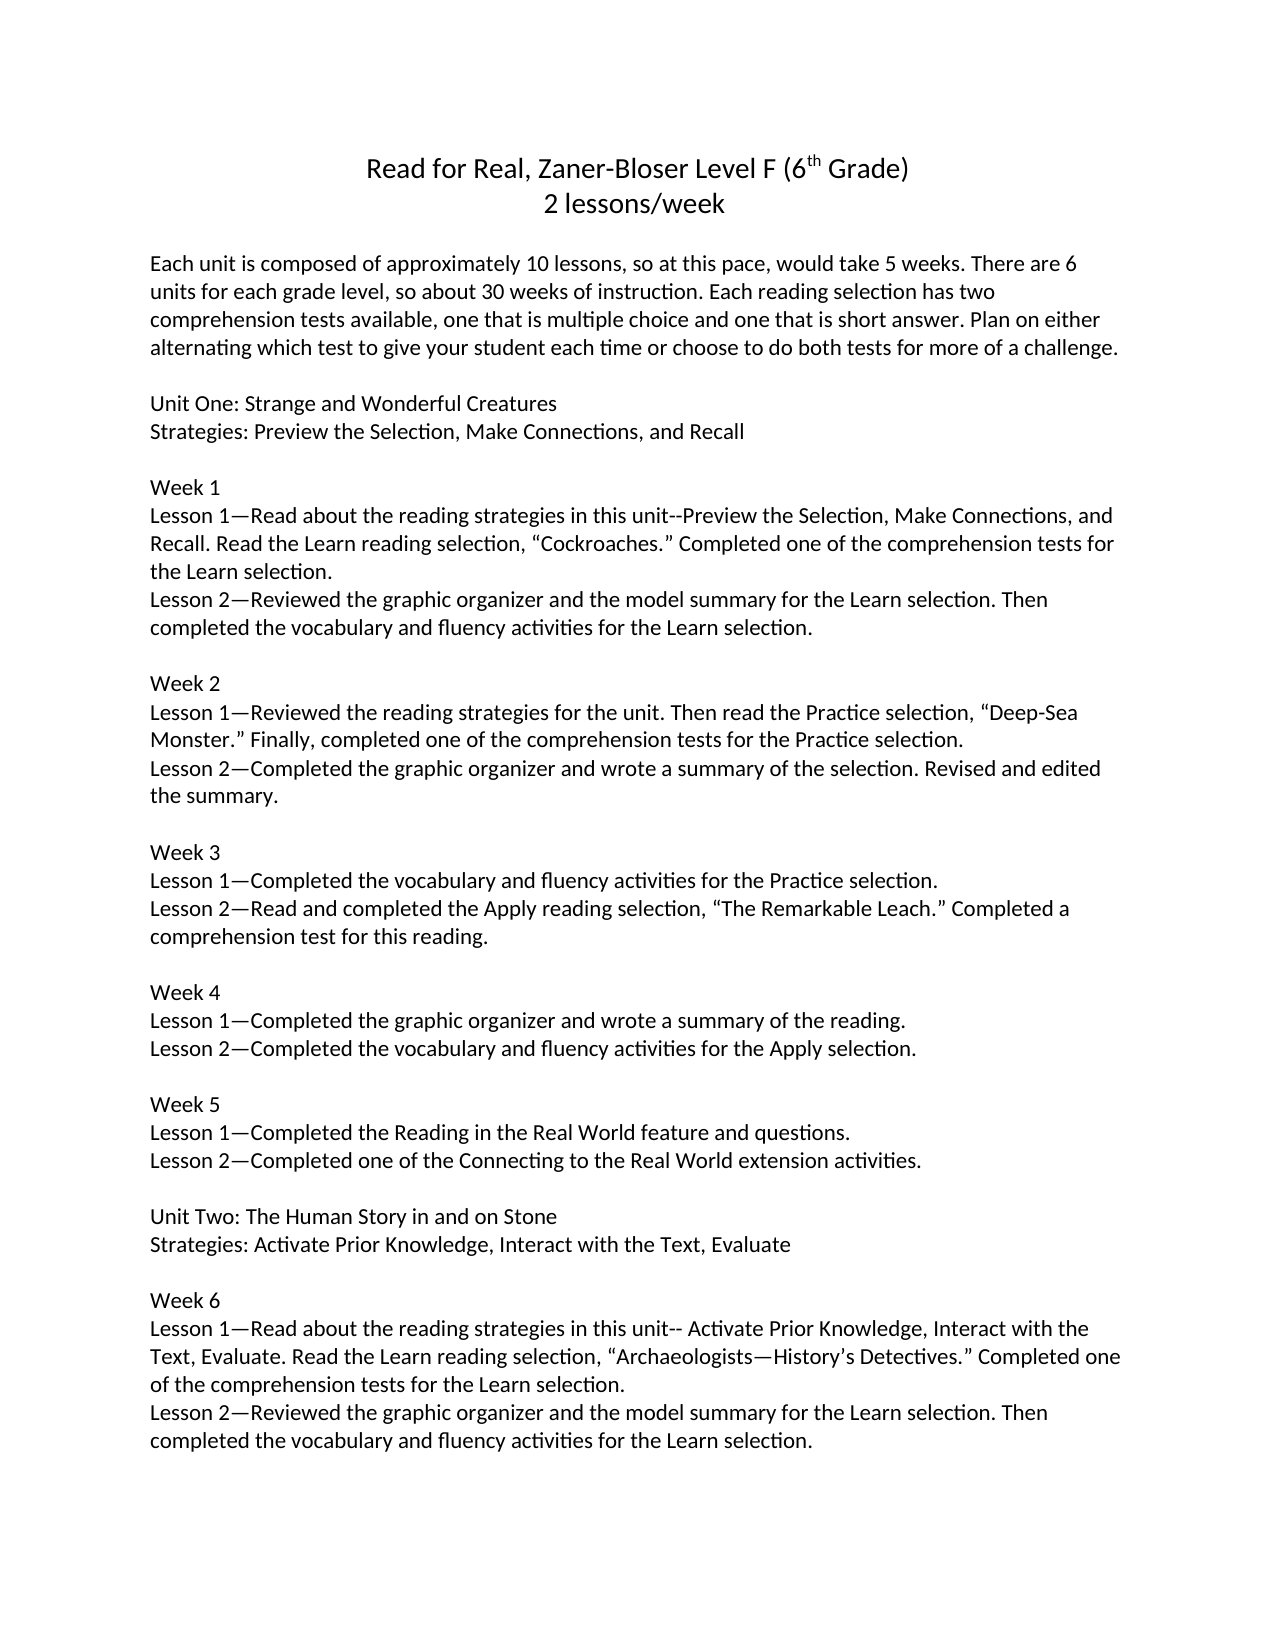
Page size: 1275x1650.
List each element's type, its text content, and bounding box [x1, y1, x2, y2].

text Lesson 1—Reviewed the reading strategies for the unit. Then read the Practice selection, “Deep-Sea Monster.” Finally, completed one of the comprehension tests for the Practice selection. [150, 698, 1125, 754]
text Week 4 [150, 978, 1125, 1006]
text Lesson 1—Read about the reading strategies in this unit--Preview the Selection, Make Connections, and Recall. Read the Learn reading selection, “Cockroaches.” Completed one of the comprehension tests for the Learn selection. [150, 501, 1125, 586]
text Lesson 1—Read about the reading strategies in this unit-- Activate Prior Knowledge, Interact with the Text, Evaluate. Read the Learn reading selection, “Archaeologists—History’s Detectives.” Completed one of the comprehension tests for the Learn selection. [150, 1314, 1125, 1398]
text Lesson 2—Completed the vocabulary and fluency activities for the Apply selection. [150, 1034, 1125, 1062]
text Read for Real, Zaner-Bloser Level F (6th Grade) [150, 150, 1125, 186]
text Each unit is composed of approximately 10 lessons, so at this pace, would take 5 weeks. There are 6 units for each grade level, so about 30 weeks of instruction. Each reading selection has two comprehension tests available, one that is multiple choice and one that is short answer. Plan on either alternating which test to give your student each time or choose to do both tests for more of a challenge. [150, 249, 1125, 361]
text Lesson 2—Reviewed the graphic organizer and the model summary for the Learn selection. Then completed the vocabulary and fluency activities for the Learn selection. [150, 1398, 1125, 1454]
text Lesson 2—Completed one of the Connecting to the Real World extension activities. [150, 1146, 1125, 1174]
text Strategies: Preview the Selection, Make Connections, and Recall [150, 417, 1125, 445]
text Unit One: Strange and Wonderful Creatures [150, 389, 1125, 417]
text Week 3 [150, 838, 1125, 866]
text Week 1 [150, 473, 1125, 501]
text Week 2 [150, 669, 1125, 698]
text Week 5 [150, 1090, 1125, 1118]
text Lesson 2—Read and completed the Apply reading selection, “The Remarkable Leach.” Completed a comprehension test for this reading. [150, 894, 1125, 950]
text Unit Two: The Human Story in and on Stone [150, 1202, 1125, 1230]
text Strategies: Activate Prior Knowledge, Interact with the Text, Evaluate [150, 1230, 1125, 1258]
text Lesson 2—Reviewed the graphic organizer and the model summary for the Learn selection. Then completed the vocabulary and fluency activities for the Learn selection. [150, 586, 1125, 642]
text Week 6 [150, 1286, 1125, 1314]
text 2 lessons/week [150, 186, 1125, 221]
text Lesson 1—Completed the Reading in the Real World feature and questions. [150, 1118, 1125, 1146]
text Lesson 2—Completed the graphic organizer and wrote a summary of the selection. Revised and edited the summary. [150, 754, 1125, 810]
text Lesson 1—Completed the graphic organizer and wrote a summary of the reading. [150, 1006, 1125, 1034]
text Lesson 1—Completed the vocabulary and fluency activities for the Practice selection. [150, 866, 1125, 894]
